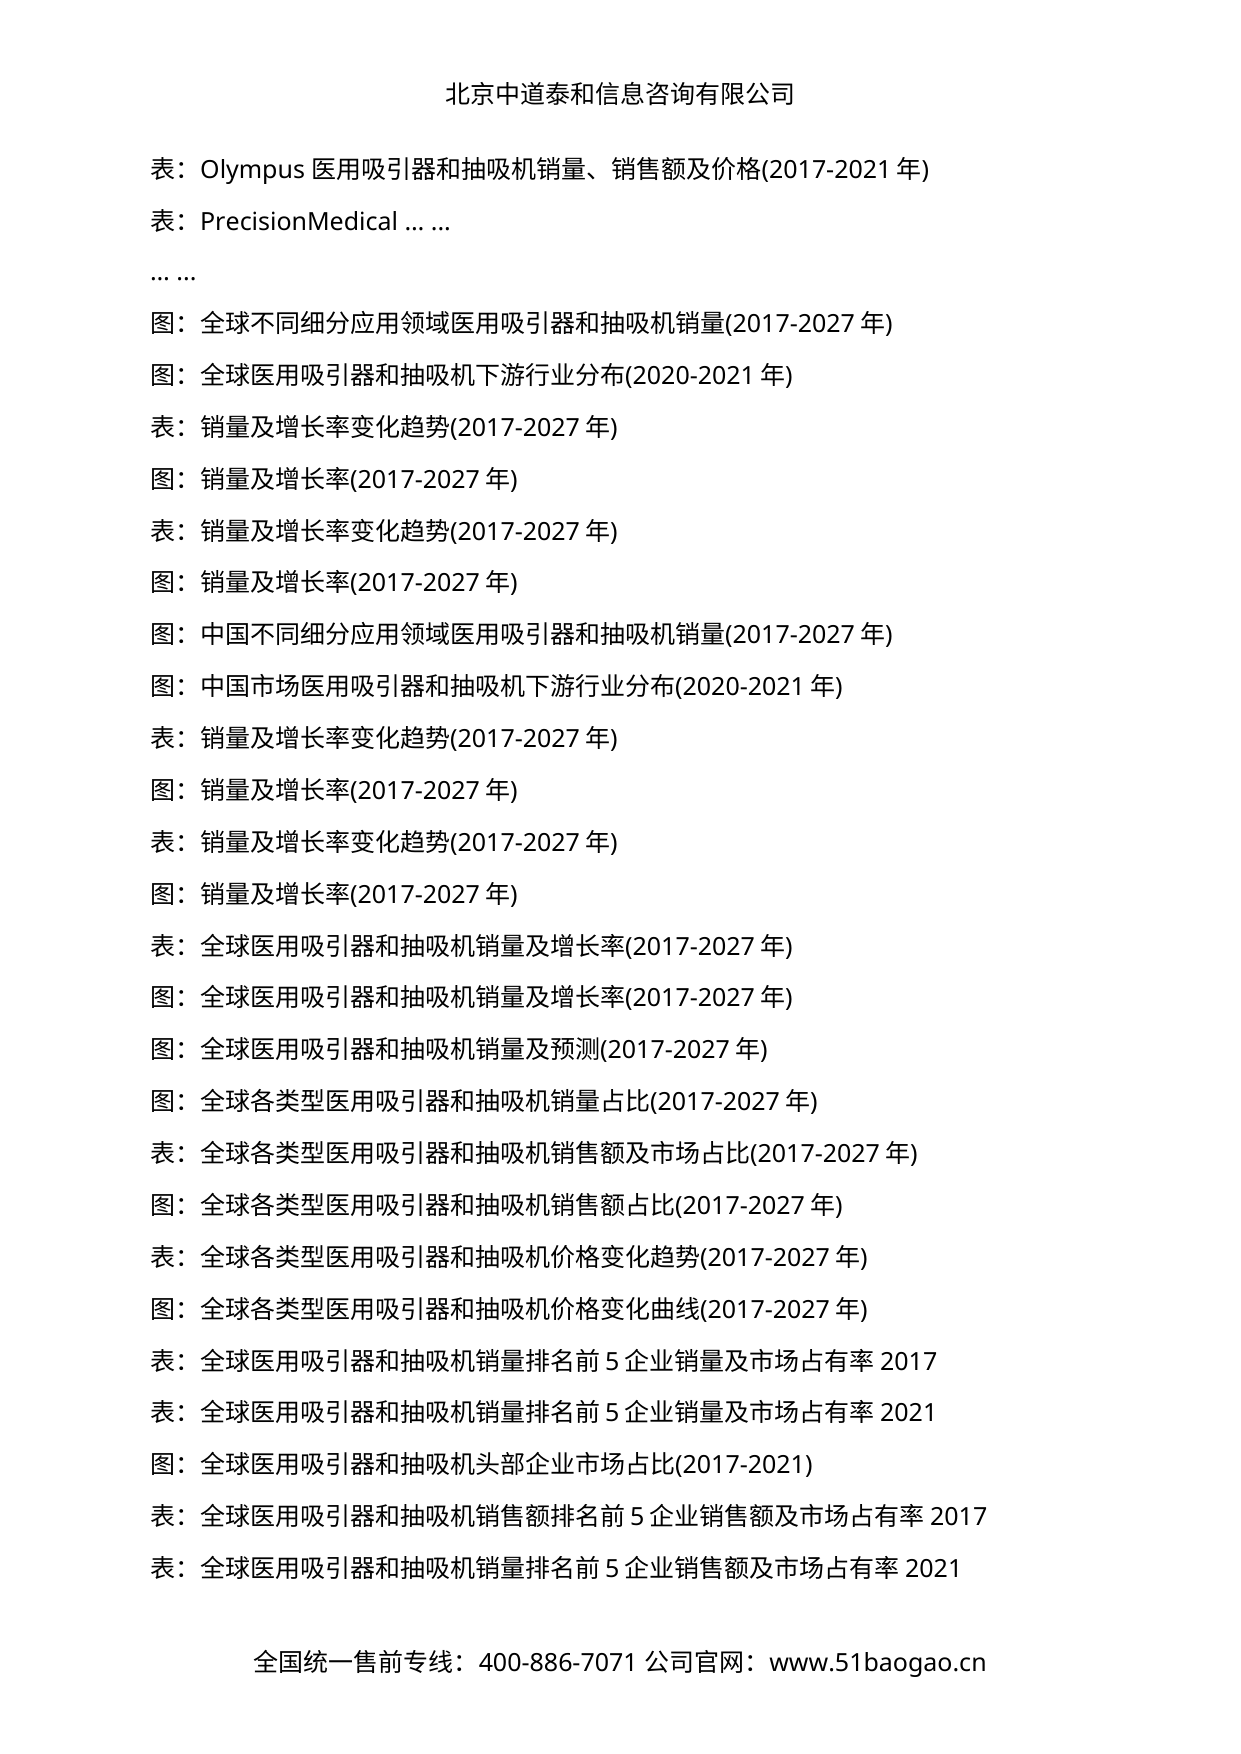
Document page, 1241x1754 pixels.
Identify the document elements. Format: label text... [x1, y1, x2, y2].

text 图：销量及增长率(2017-2027年) [150, 874, 1090, 910]
text 表：全球医用吸引器和抽吸机销售额排名前5企业销售额及市场占有率 2017 [150, 1497, 1090, 1533]
text … ... [150, 254, 1090, 288]
text 表：全球医用吸引器和抽吸机销量排名前5企业销量及市场占有率 2021 [150, 1393, 1090, 1429]
text 表：销量及增长率变化趋势(2017-2027年) [150, 511, 1090, 547]
text 表：销量及增长率变化趋势(2017-2027年) [150, 407, 1090, 443]
text 图：全球医用吸引器和抽吸机销量及增长率(2017-2027年) [150, 978, 1090, 1014]
text 图：中国市场医用吸引器和抽吸机下游行业分布(2020-2021年) [150, 667, 1090, 703]
text 图：中国不同细分应用领域医用吸引器和抽吸机销量(2017-2027年) [150, 615, 1090, 651]
text 表：全球各类型医用吸引器和抽吸机销售额及市场占比(2017-2027年) [150, 1133, 1090, 1170]
text 图：全球医用吸引器和抽吸机销量及预测(2017-2027年) [150, 1030, 1090, 1066]
text 图：销量及增长率(2017-2027年) [150, 770, 1090, 807]
text 表：销量及增长率变化趋势(2017-2027年) [150, 822, 1090, 858]
text 表：Olympus 医用吸引器和抽吸机销量、销售额及价格(2017-2021年) [150, 150, 1090, 186]
text 图：全球各类型医用吸引器和抽吸机价格变化曲线(2017-2027年) [150, 1289, 1090, 1325]
text 图：全球各类型医用吸引器和抽吸机销售额占比(2017-2027年) [150, 1185, 1090, 1222]
text 图：全球医用吸引器和抽吸机头部企业市场占比(2017-2021) [150, 1445, 1090, 1481]
text 表：全球医用吸引器和抽吸机销量及增长率(2017-2027年) [150, 926, 1090, 962]
text 图：全球各类型医用吸引器和抽吸机销量占比(2017-2027年) [150, 1082, 1090, 1118]
text 图：销量及增长率(2017-2027年) [150, 459, 1090, 495]
text 图：全球不同细分应用领域医用吸引器和抽吸机销量(2017-2027年) [150, 303, 1090, 340]
text 表：PrecisionMedical … ... [150, 202, 1090, 238]
text 图：全球医用吸引器和抽吸机下游行业分布(2020-2021年) [150, 355, 1090, 392]
text 表：全球医用吸引器和抽吸机销量排名前5企业销售额及市场占有率 2021 [150, 1548, 1090, 1585]
text 表：销量及增长率变化趋势(2017-2027年) [150, 718, 1090, 755]
text 表：全球医用吸引器和抽吸机销量排名前5企业销量及市场占有率 2017 [150, 1341, 1090, 1377]
text 图：销量及增长率(2017-2027年) [150, 563, 1090, 599]
text 表：全球各类型医用吸引器和抽吸机价格变化趋势(2017-2027年) [150, 1237, 1090, 1273]
